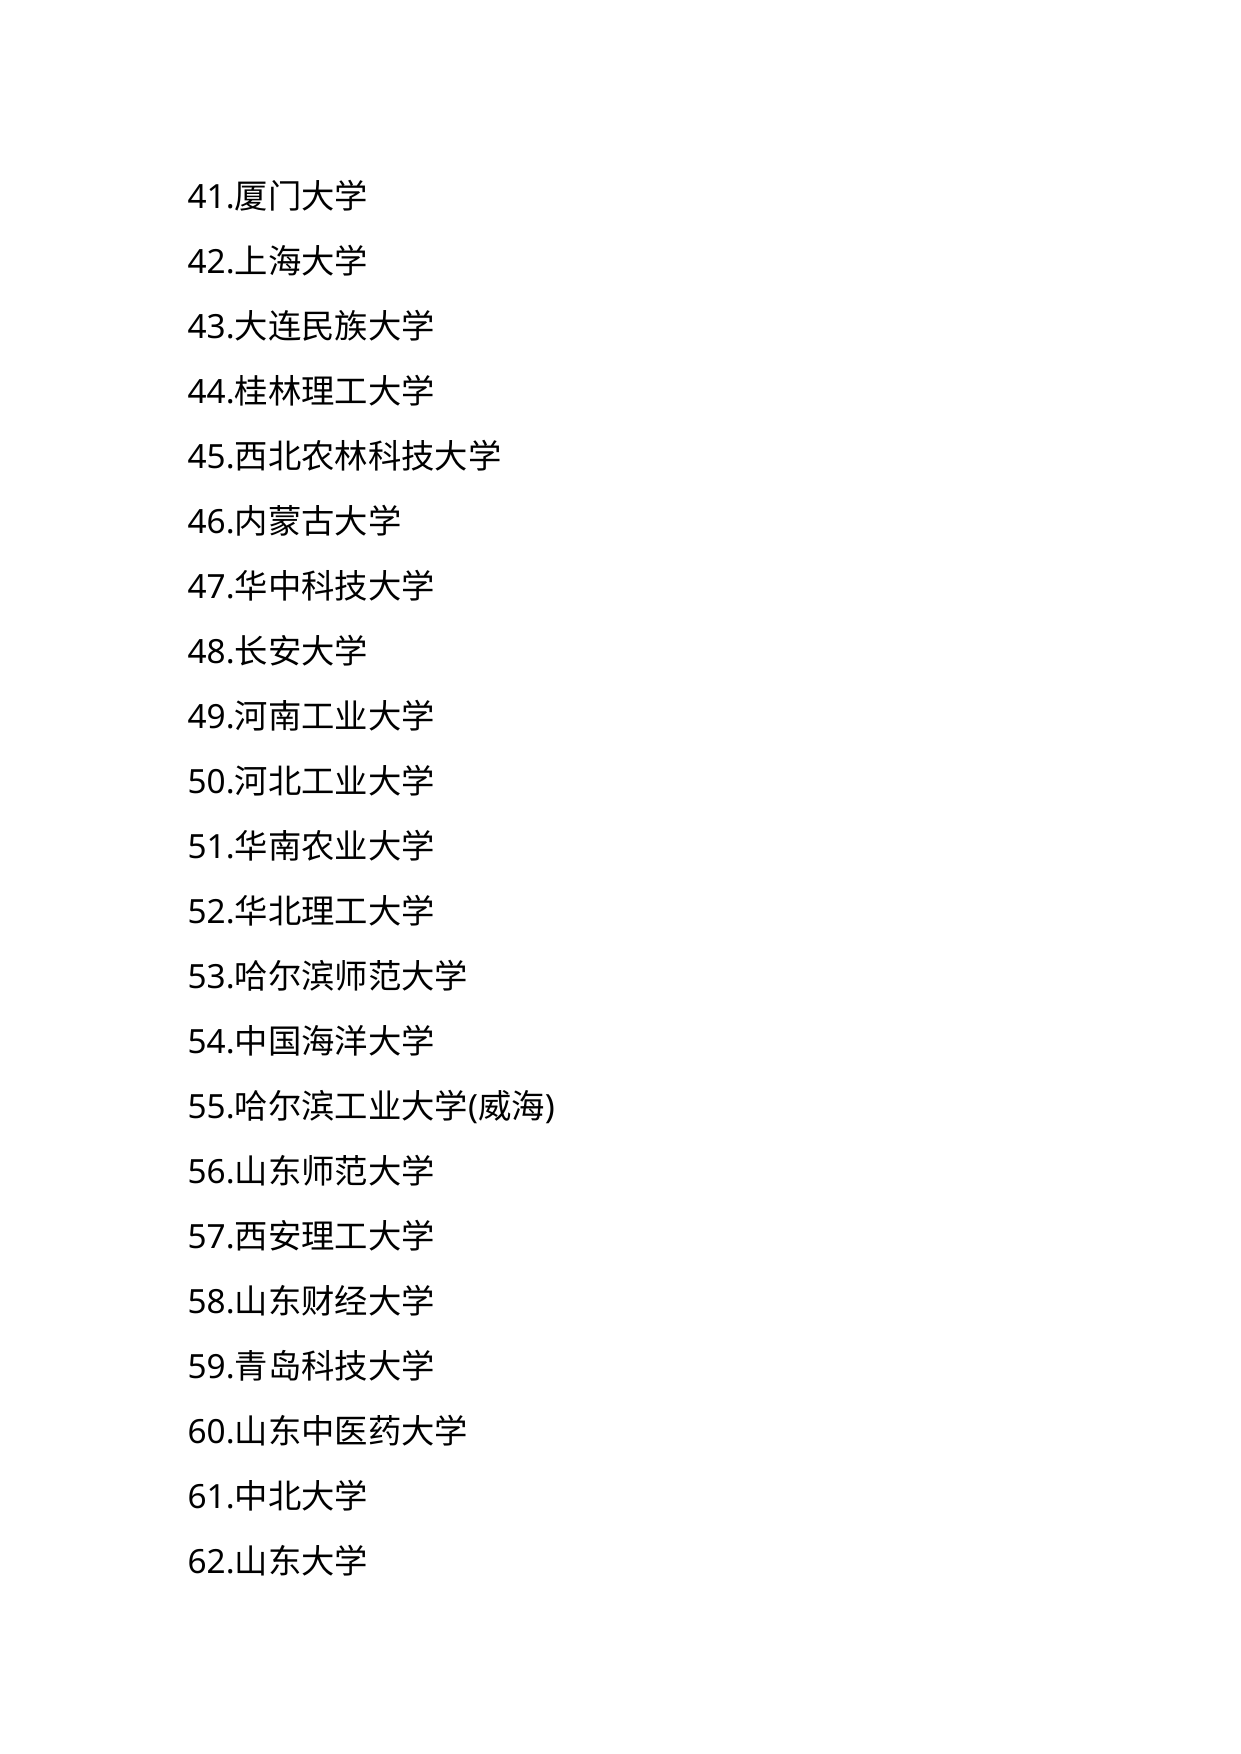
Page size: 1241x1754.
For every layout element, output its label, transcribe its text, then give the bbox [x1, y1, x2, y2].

text 44.桂林理工大学 [187, 357, 1053, 422]
text 52.华北理工大学 [187, 877, 1053, 942]
text 58.山东财经大学 [187, 1267, 1053, 1332]
text 50.河北工业大学 [187, 747, 1053, 812]
text 47.华中科技大学 [187, 552, 1053, 617]
text 43.大连民族大学 [187, 292, 1053, 357]
text 45.西北农林科技大学 [187, 422, 1053, 487]
text 46.内蒙古大学 [187, 487, 1053, 552]
text 53.哈尔滨师范大学 [187, 942, 1053, 1007]
text 57.西安理工大学 [187, 1202, 1053, 1267]
text 41.厦门大学 [187, 162, 1053, 227]
text 42.上海大学 [187, 227, 1053, 292]
text 49.河南工业大学 [187, 682, 1053, 747]
text 60.山东中医药大学 [187, 1397, 1053, 1462]
text 56.山东师范大学 [187, 1137, 1053, 1202]
text 61.中北大学 [187, 1462, 1053, 1527]
text 62.山东大学 [187, 1527, 1053, 1592]
text 51.华南农业大学 [187, 812, 1053, 877]
text 59.青岛科技大学 [187, 1332, 1053, 1397]
text 55.哈尔滨工业大学(威海) [187, 1072, 1053, 1137]
text 54.中国海洋大学 [187, 1007, 1053, 1072]
text 48.长安大学 [187, 617, 1053, 682]
